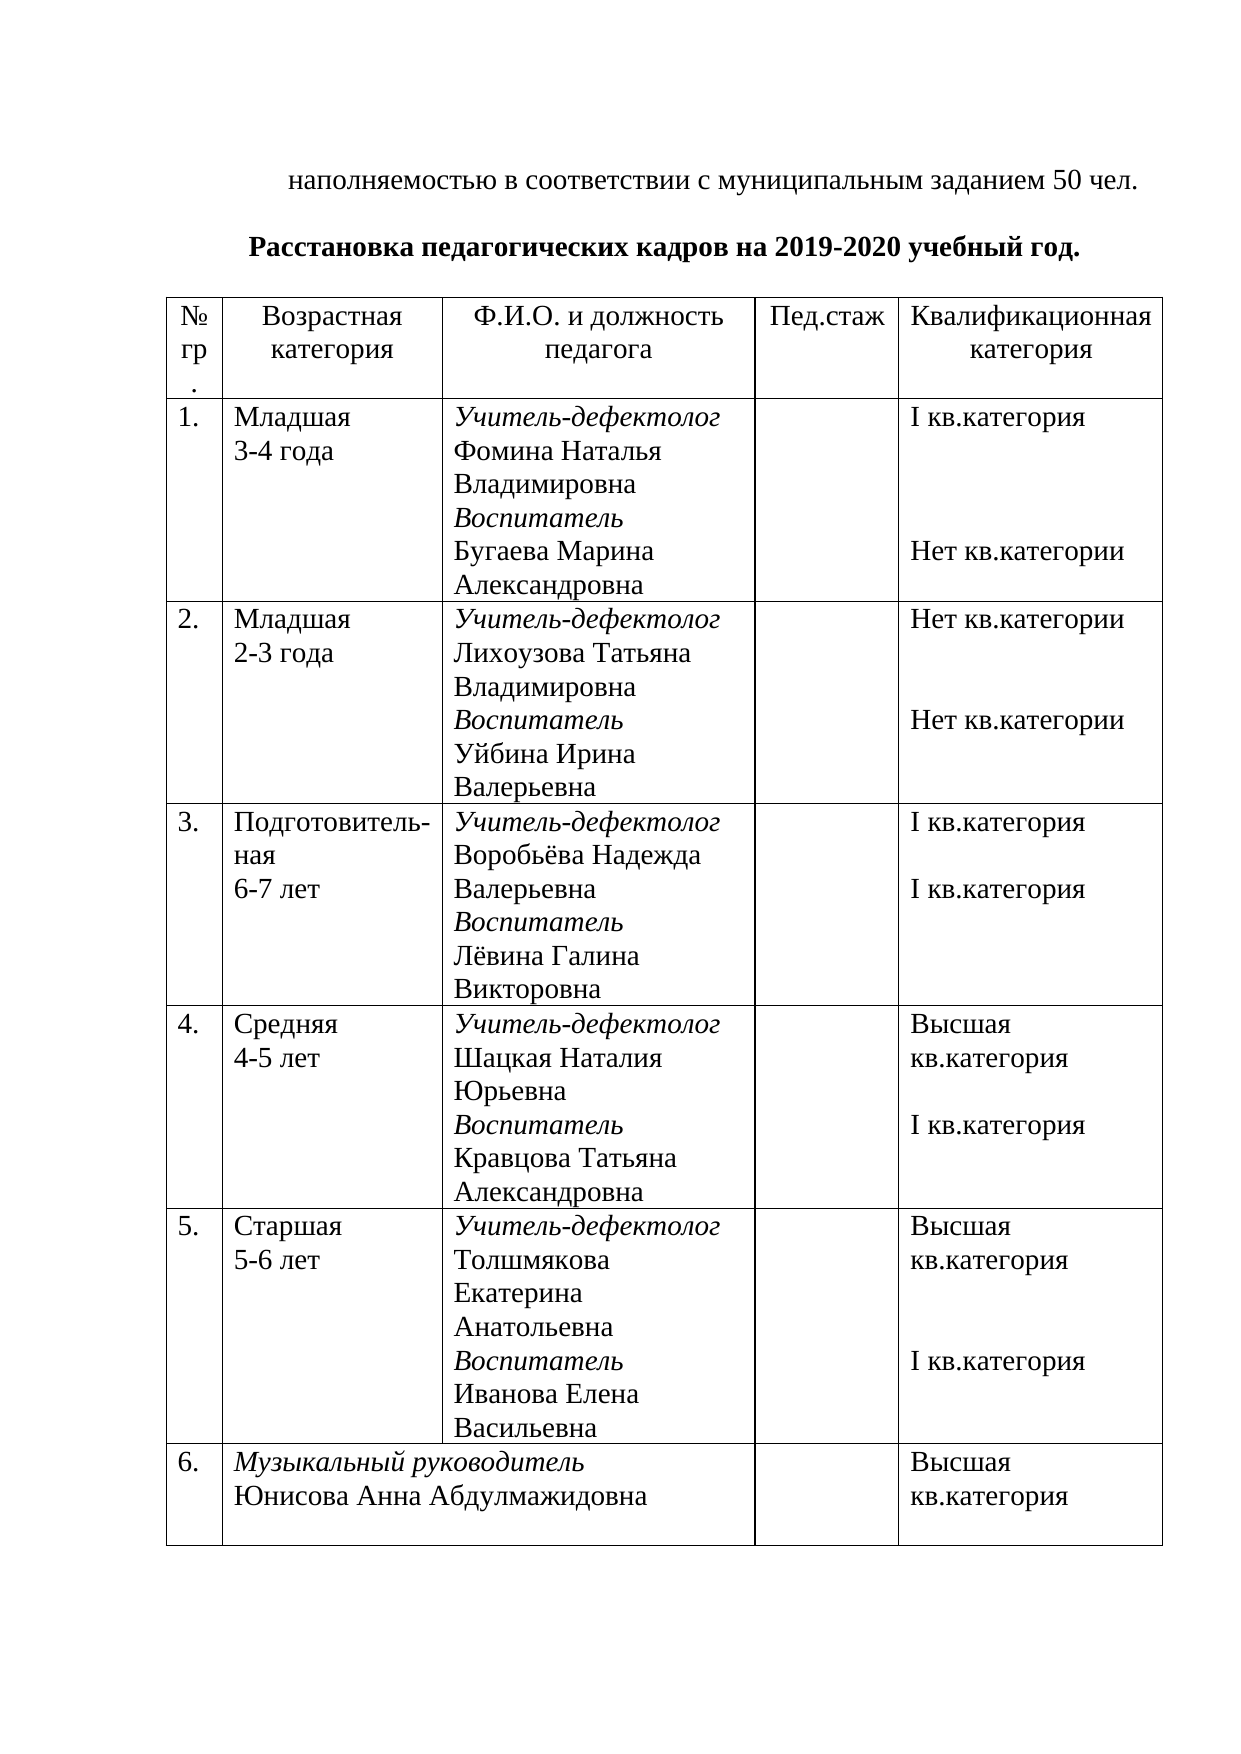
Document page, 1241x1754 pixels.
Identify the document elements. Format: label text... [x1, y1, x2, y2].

table_cell [756, 1209, 898, 1443]
table_cell Учитель-дефектолог Шацкая Наталия Юрьевна Воспитатель Кравцова Татьяна Александровна [443, 1006, 754, 1207]
table_cell Высшая кв.категория I кв.категория [899, 1006, 1162, 1207]
table_cell Учитель-дефектолог Фомина Наталья Владимировна Воспитатель Бугаева Марина Александровна [443, 399, 754, 601]
table_header Пед.стаж [756, 298, 898, 398]
table_cell Средняя 4-5 лет [223, 1006, 442, 1207]
table_cell Высшая кв.категория [899, 1444, 1162, 1545]
text Расстановка педагогических кадров на 2019-2020 учебный год. [177, 229, 1152, 263]
table_cell [756, 602, 898, 803]
table_cell Младшая 3-4 года [223, 399, 442, 601]
table_cell Учитель-дефектолог Толшмякова Екатерина Анатольевна Воспитатель Иванова Елена Васильевна [443, 1209, 754, 1443]
table_cell Музыкальный руководитель Юнисова Анна Абдулмажидовна [223, 1444, 754, 1545]
table_cell [756, 1006, 898, 1207]
table_header Ф.И.О. и должность педагога [443, 298, 754, 398]
table_cell [756, 804, 898, 1005]
table_cell I кв.категория Нет кв.категории [899, 399, 1162, 601]
table_cell Учитель-дефектолог Лихоузова Татьяна Владимировна Воспитатель Уйбина Ирина Валерьевна [443, 602, 754, 803]
table_cell Подготовитель-ная 6-7 лет [223, 804, 442, 1005]
table_cell Младшая 2-3 года [223, 602, 442, 803]
table_cell Высшая кв.категория I кв.категория [899, 1209, 1162, 1443]
table_cell 6. [167, 1444, 222, 1545]
table_cell [756, 1444, 898, 1545]
text наполняемостью в соответствии с муниципальным заданием 50 чел. [177, 162, 1152, 196]
table_cell Учитель-дефектолог Воробьёва Надежда Валерьевна Воспитатель Лёвина Галина Викторовна [443, 804, 754, 1005]
table_cell 3. [167, 804, 222, 1005]
table_cell 1. [167, 399, 222, 601]
table_cell I кв.категория I кв.категория [899, 804, 1162, 1005]
table_cell [756, 399, 898, 601]
table_header № гр. [167, 298, 222, 398]
table_cell 4. [167, 1006, 222, 1207]
table_cell 2. [167, 602, 222, 803]
table_header Возрастная категория [223, 298, 442, 398]
table_cell 5. [167, 1209, 222, 1443]
table_header Квалификационная категория [899, 298, 1162, 398]
table_cell Старшая 5-6 лет [223, 1209, 442, 1443]
table_cell Нет кв.категории Нет кв.категории [899, 602, 1162, 803]
